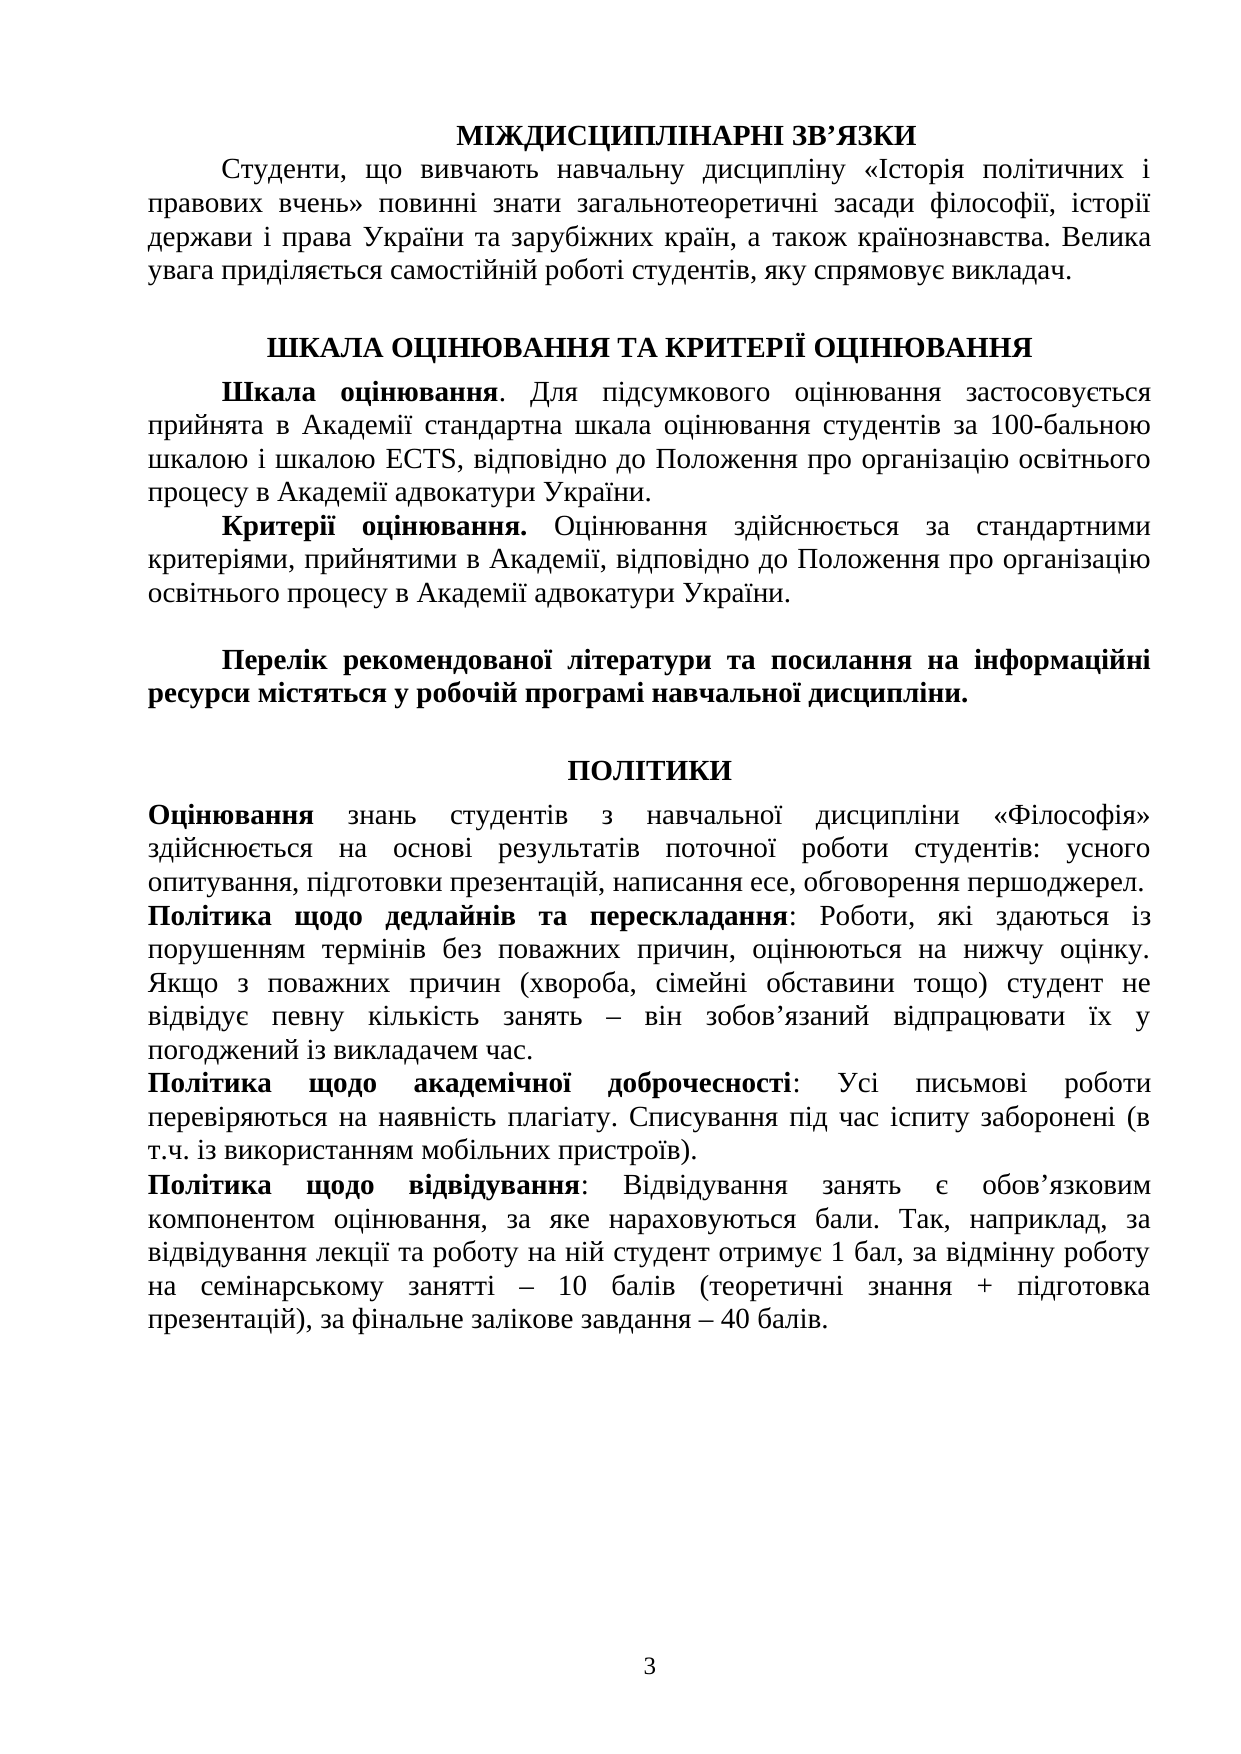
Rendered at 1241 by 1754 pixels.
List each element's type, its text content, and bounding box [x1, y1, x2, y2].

text Критерії оцінювання. Оцінювання здійснюється за стандартними критеріями, прийнятими в Академії, відповідно до Положення про організацію освітнього процесу в Академії адвокатури України. [148, 508, 1152, 608]
text ПОЛІТИКИ [148, 753, 1152, 787]
text Шкала оцінювання. Для підсумкового оцінювання застосовується прийнята в Академії стандартна шкала оцінювання студентів за 100-бальною шкалою і шкалою ECTS, відповідно до Положення про організацію освітнього процесу в Академії адвокатури України. [148, 374, 1152, 508]
text Перелік рекомендованої літератури та посилання на інформаційні ресурси містяться у робочій програмі навчальної дисципліни. [148, 642, 1152, 709]
text Студенти, що вивчають навчальну дисципліну «Історія політичних і правових вчень» повинні знати загальнотеоретичні засади філософії, історії держави і права України та зарубіжних країн, а також країнознавства. Велика увага приділяється самостійній роботі студентів, яку спрямовує викладач. [148, 152, 1152, 286]
text Шкала оцінювання та критерії оцінювання [148, 330, 1152, 363]
text Політика щодо відвідування: Відвідування занять є обов’язковим компонентом оцінювання, за яке нараховуються бали. Так, наприклад, за відвідування лекції та роботу на ній студент отримує 1 бал, за відмінну роботу на семінарському занятті – 10 балів (теоретичні знання + підготовка презентацій), за фінальне залікове завдання – 40 балів. [148, 1167, 1152, 1335]
text Політика щодо дедлайнів та перескладання: Роботи, які здаються із порушенням термінів без поважних причин, оцінюються на нижчу оцінку. Якщо з поважних причин (хвороба, сімейні обставини тощо) студент не відвідує певну кількість занять – він зобов’язаний відпрацювати їх у погоджений із викладачем час. [148, 898, 1152, 1065]
text Оцінювання знань студентів з навчальної дисципліни «Філософія» здійснюється на основі результатів поточної роботи студентів: усного опитування, підготовки презентацій, написання есе, обговорення першоджерел. [148, 797, 1152, 898]
text МІЖДИСЦИПЛІНАРНІ ЗВ’язки [148, 118, 1152, 152]
text Політика щодо академічної доброчесності: Усі письмові роботи перевіряються на наявність плагіату. Списування під час іспиту заборонені (в т.ч. із використанням мобільних пристроїв). [148, 1065, 1152, 1166]
